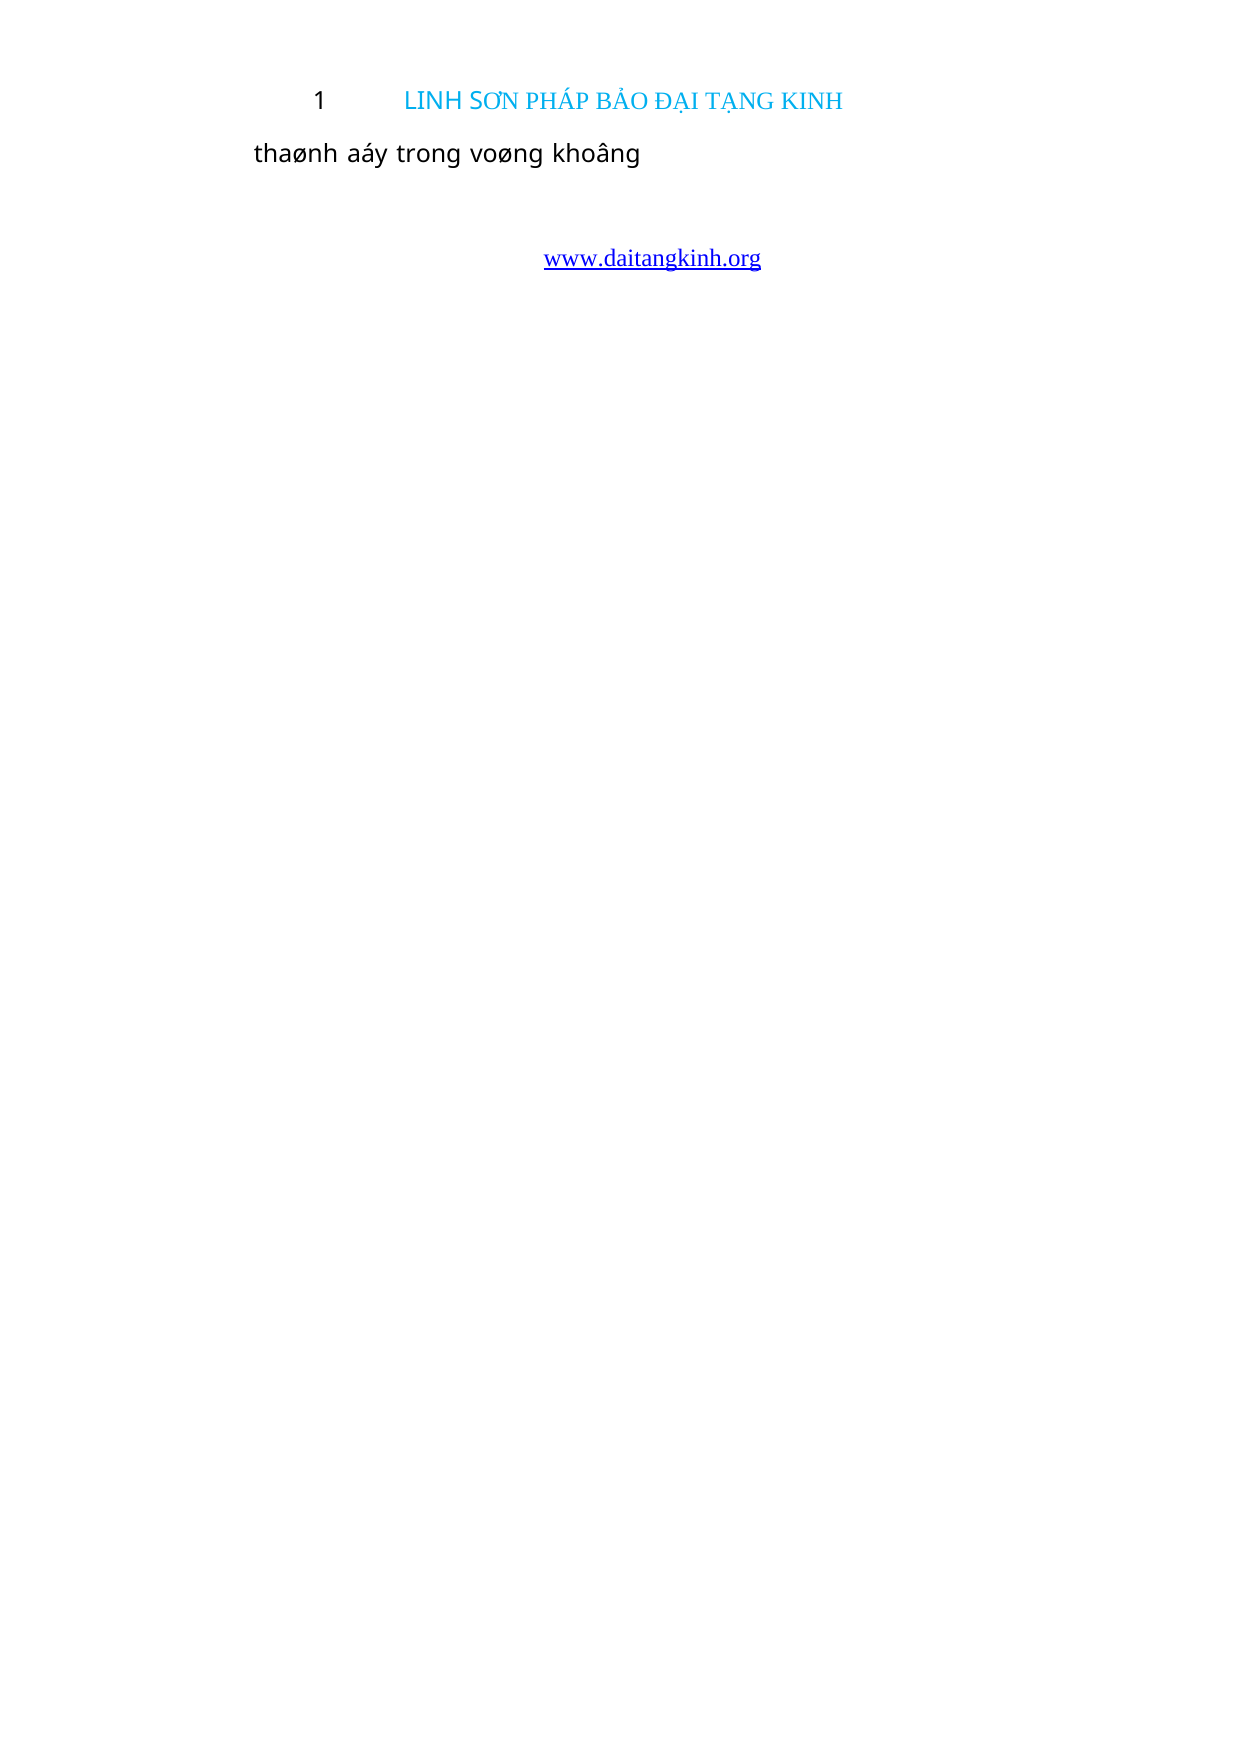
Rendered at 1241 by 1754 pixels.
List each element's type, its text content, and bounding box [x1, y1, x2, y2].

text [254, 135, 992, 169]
text www.daitangkinh.org [426, 243, 878, 272]
